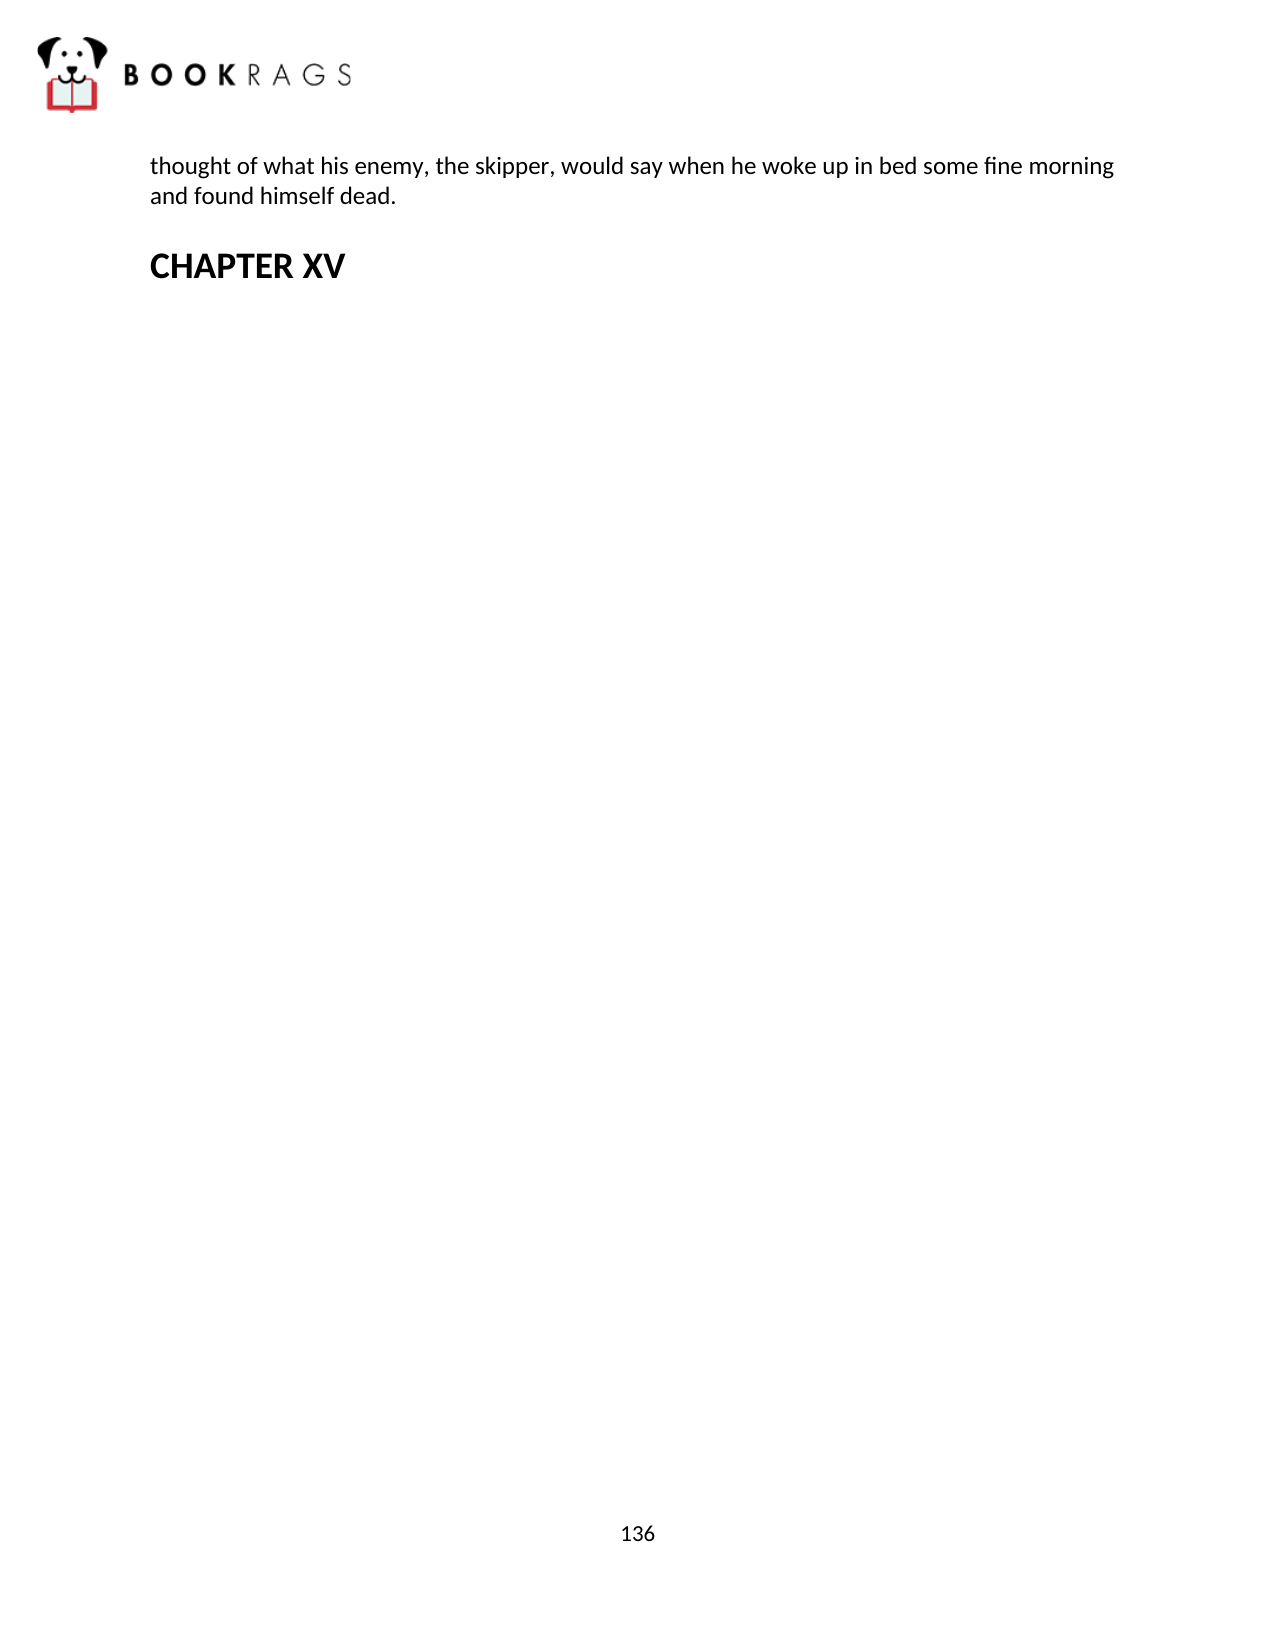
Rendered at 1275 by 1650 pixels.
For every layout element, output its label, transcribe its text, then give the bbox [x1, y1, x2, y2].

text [150, 150, 1125, 211]
picture [37, 37, 351, 113]
text CHAPTER XV [150, 242, 1125, 288]
